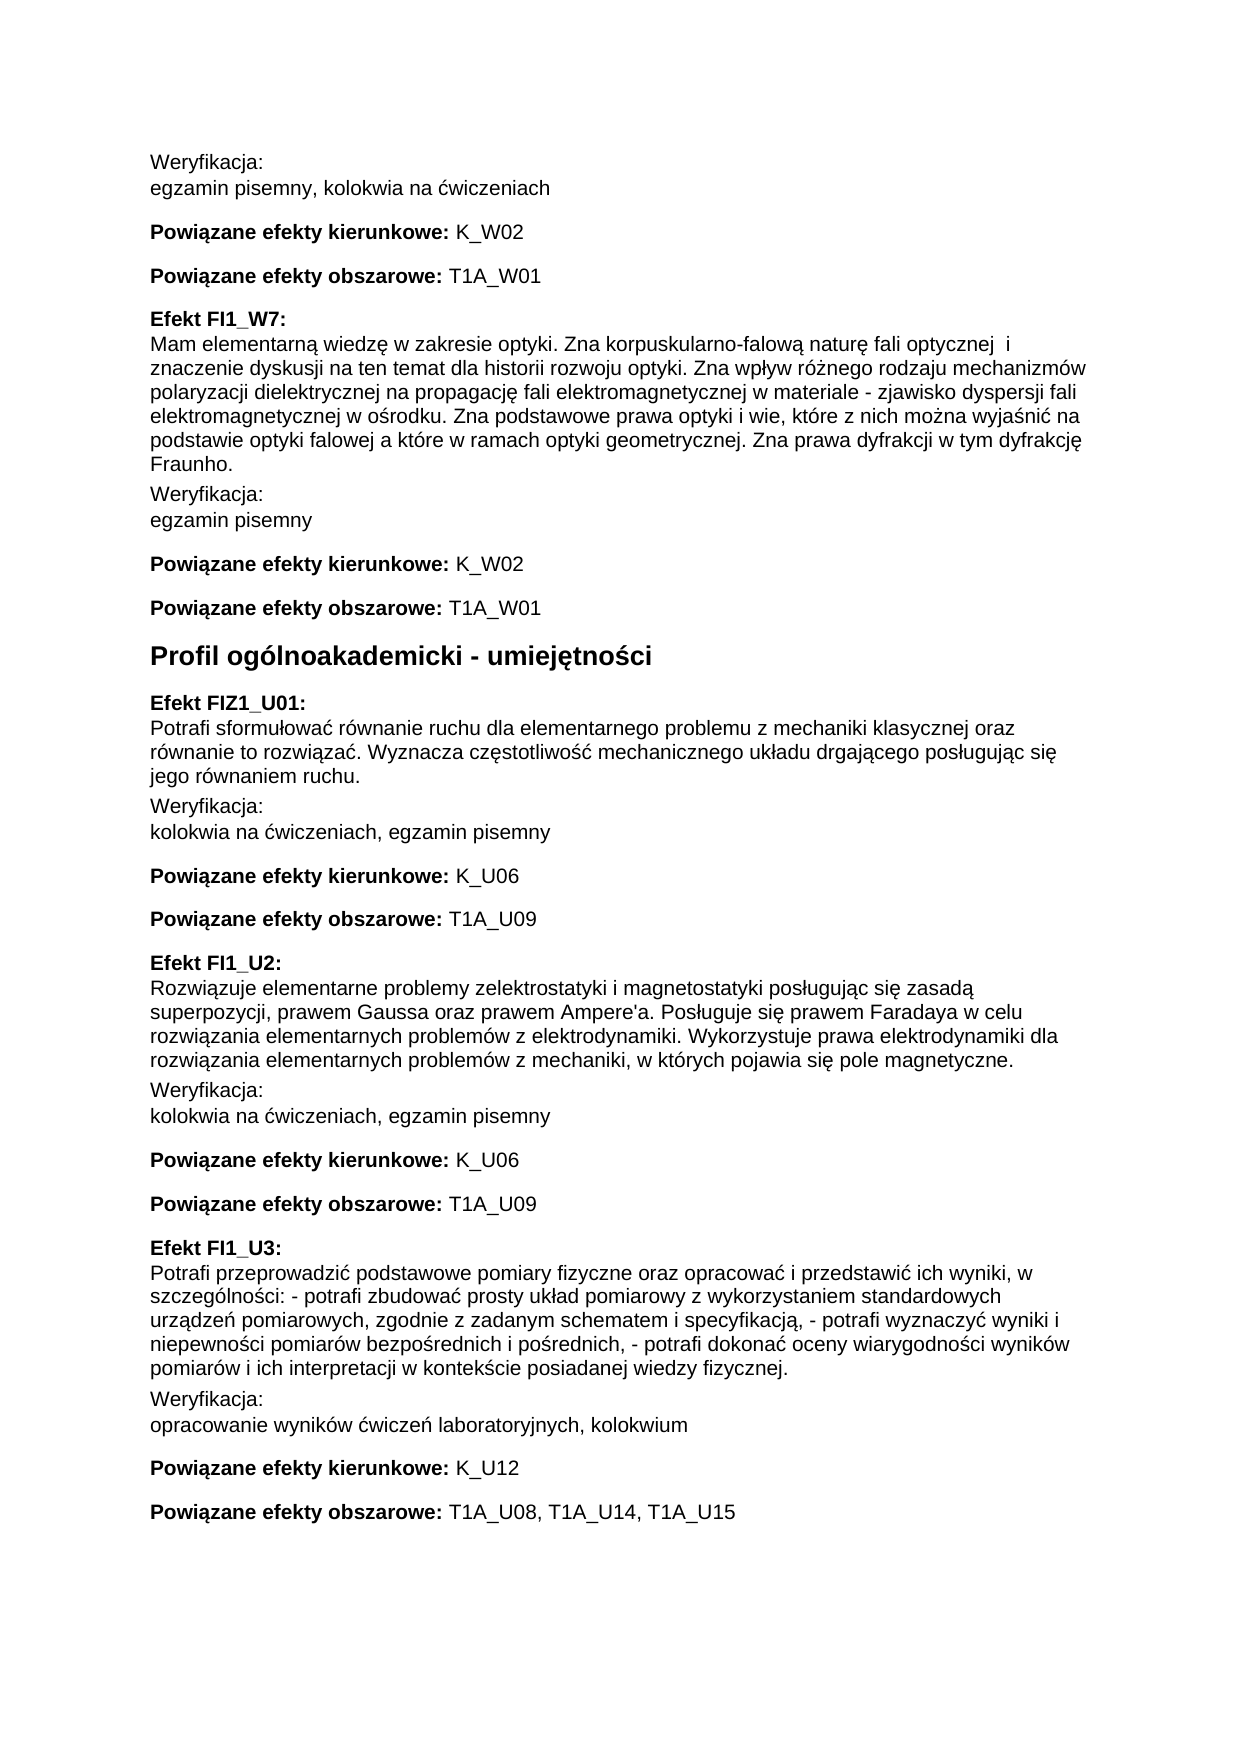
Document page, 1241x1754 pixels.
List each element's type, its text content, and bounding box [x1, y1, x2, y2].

text Efekt FIZ1_U01: [150, 691, 1090, 714]
text Powiązane efekty obszarowe: T1A_U09 [150, 907, 1090, 931]
text Powiązane efekty obszarowe: T1A_U08, T1A_U14, T1A_U15 [150, 1500, 1090, 1524]
text Efekt FI1_W7: [150, 307, 1090, 331]
subtitle Profil ogólnoakademicki - umiejętności [150, 639, 1090, 671]
text Weryfikacja: [150, 1386, 1090, 1410]
text Weryfikacja: [150, 1078, 1090, 1102]
text Powiązane efekty obszarowe: T1A_W01 [150, 263, 1090, 287]
text egzamin pisemny [150, 508, 1090, 532]
text Weryfikacja: [150, 794, 1090, 818]
text Powiązane efekty kierunkowe: K_U06 [150, 1148, 1090, 1172]
text Powiązane efekty obszarowe: T1A_W01 [150, 596, 1090, 620]
text Weryfikacja: [150, 150, 1090, 174]
text Powiązane efekty kierunkowe: K_U06 [150, 863, 1090, 887]
text egzamin pisemny, kolokwia na ćwiczeniach [150, 176, 1090, 200]
text Rozwiązuje elementarne problemy zelektrostatyki i magnetostatyki posługując się zasadą superpozycji, prawem Gaussa oraz prawem Ampere'a. Posługuje się prawem Faradaya w celu rozwiązania elementarnych problemów z elektrodynamiki. Wykorzystuje prawa elektrodynamiki dla rozwiązania elementarnych problemów z mechaniki, w których pojawia się pole magnetyczne. [150, 976, 1090, 1072]
text kolokwia na ćwiczeniach, egzamin pisemny [150, 820, 1090, 844]
text Efekt FI1_U3: [150, 1235, 1090, 1259]
text Potrafi sformułować równanie ruchu dla elementarnego problemu z mechaniki klasycznej oraz równanie to rozwiązać. Wyznacza częstotliwość mechanicznego układu drgającego posługując się jego równaniem ruchu. [150, 716, 1090, 787]
text kolokwia na ćwiczeniach, egzamin pisemny [150, 1104, 1090, 1128]
text Powiązane efekty obszarowe: T1A_U09 [150, 1192, 1090, 1216]
text Potrafi przeprowadzić podstawowe pomiary fizyczne oraz opracować i przedstawić ich wyniki, w szczególności: - potrafi zbudować prosty układ pomiarowy z wykorzystaniem standardowych urządzeń pomiarowych, zgodnie z zadanym schematem i specyfikacją, - potrafi wyznaczyć wyniki i niepewności pomiarów bezpośrednich i pośrednich, - potrafi dokonać oceny wiarygodności wyników pomiarów i ich interpretacji w kontekście posiadanej wiedzy fizycznej. [150, 1260, 1090, 1380]
text Efekt FI1_U2: [150, 951, 1090, 975]
text Powiązane efekty kierunkowe: K_W02 [150, 552, 1090, 576]
text Powiązane efekty kierunkowe: K_U12 [150, 1456, 1090, 1480]
text Powiązane efekty kierunkowe: K_W02 [150, 220, 1090, 244]
text Mam elementarną wiedzę w zakresie optyki. Zna korpuskularno-falową naturę fali optycznej i znaczenie dyskusji na ten temat dla historii rozwoju optyki. Zna wpływ różnego rodzaju mechanizmów polaryzacji dielektrycznej na propagację fali elektromagnetycznej w materiale - zjawisko dyspersji fali elektromagnetycznej w ośrodku. Zna podstawowe prawa optyki i wie, które z nich można wyjaśnić na podstawie optyki falowej a które w ramach optyki geometrycznej. Zna prawa dyfrakcji w tym dyfrakcję Fraunho. [150, 332, 1090, 476]
text opracowanie wyników ćwiczeń laboratoryjnych, kolokwium [150, 1412, 1090, 1436]
text Weryfikacja: [150, 482, 1090, 506]
